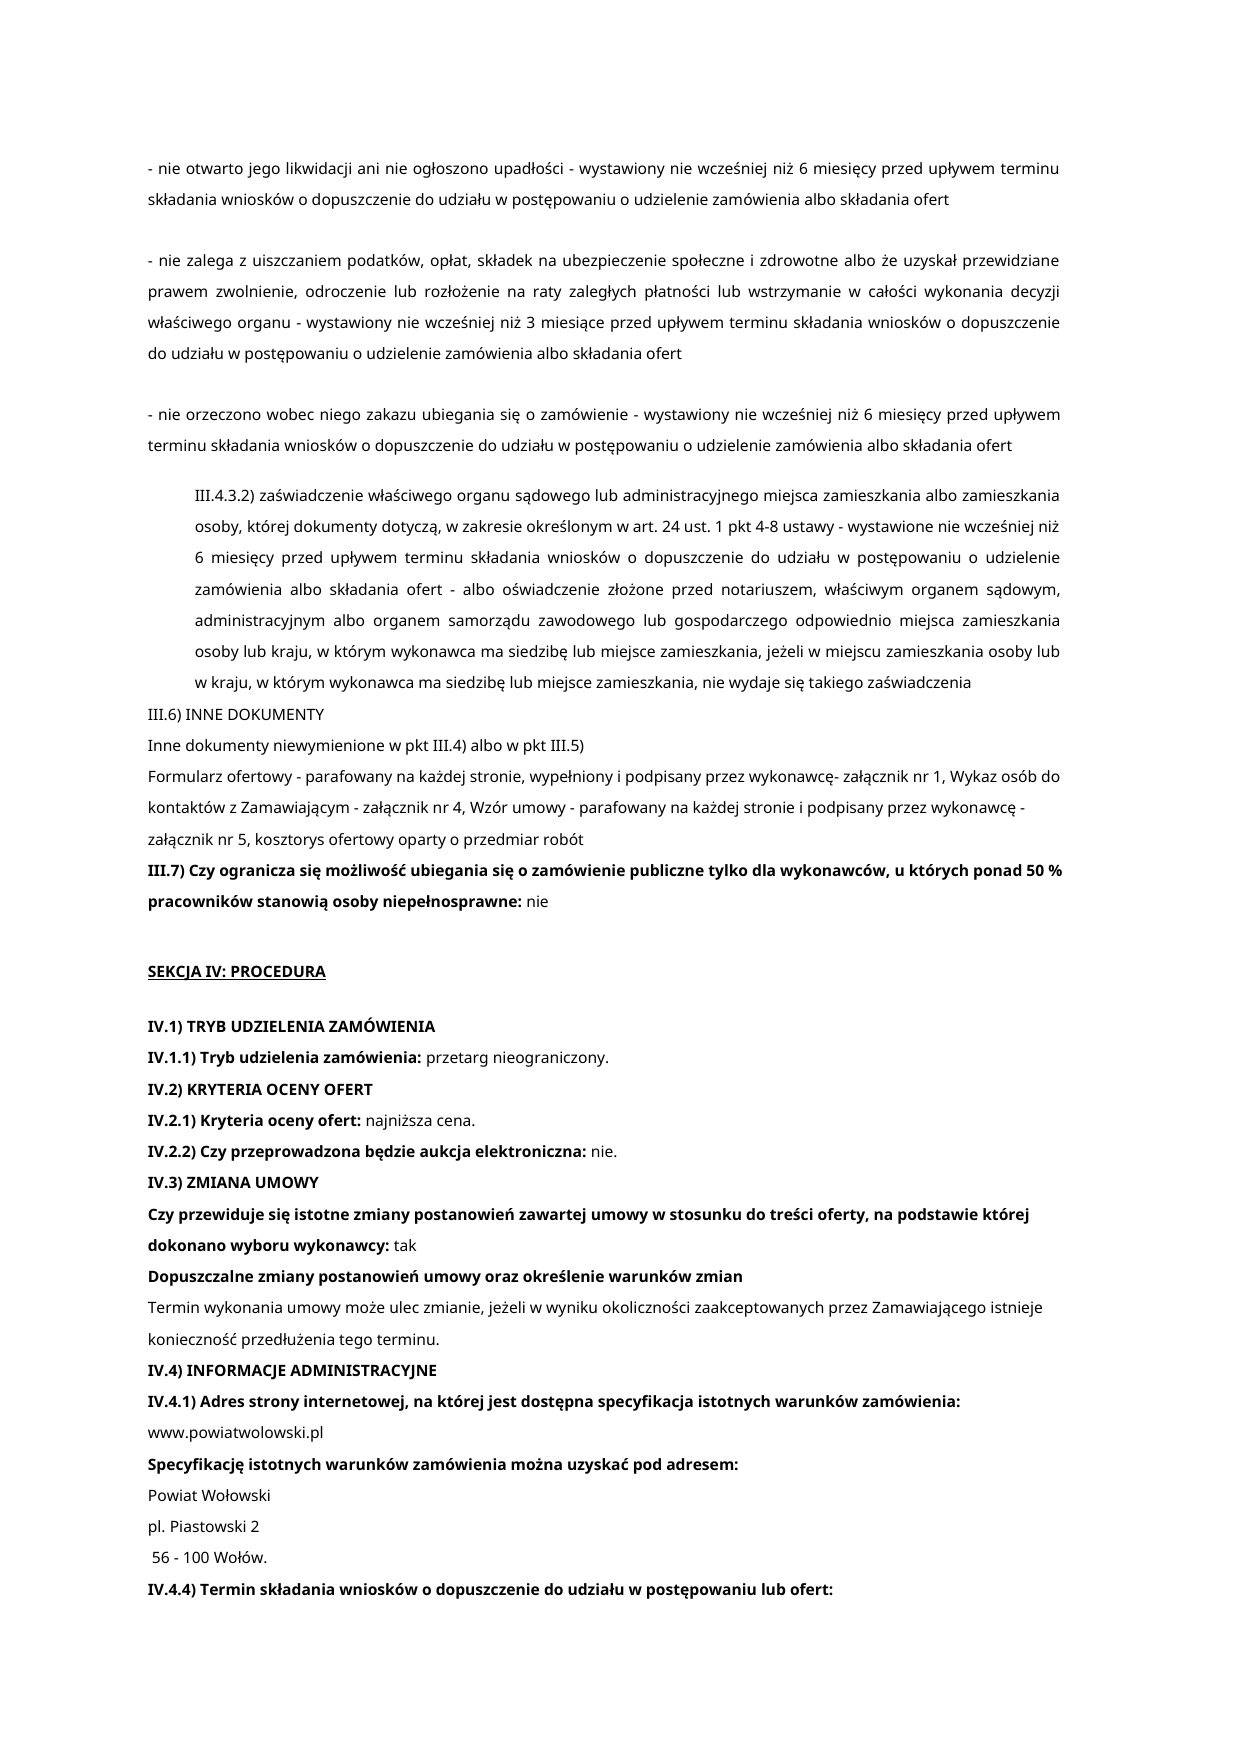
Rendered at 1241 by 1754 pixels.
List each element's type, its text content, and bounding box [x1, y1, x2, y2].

text III.6) INNE DOKUMENTY [148, 693, 1093, 725]
text IV.4.1) Adres strony internetowej, na której jest dostępna specyfikacja istotnych warunków zamówienia: www.powiatwolowski.pl Specyfikację istotnych warunków zamówienia można uzyskać pod adresem: [148, 1381, 1093, 1475]
text - nie otwarto jego likwidacji ani nie ogłoszono upadłości - wystawiony nie wcześniej niż 6 miesięcy przed upływem terminu składania wniosków o dopuszczenie do udziału w postępowaniu o udzielenie zamówienia albo składania ofert [148, 148, 1061, 210]
text IV.1.1) Tryb udzielenia zamówienia: przetarg nieograniczony. [148, 1037, 1093, 1068]
text Inne dokumenty niewymienione w pkt III.4) albo w pkt III.5) [148, 725, 1093, 756]
text Termin wykonania umowy może ulec zmianie, jeżeli w wyniku okoliczności zaakceptowanych przez Zamawiającego istnieje konieczność przedłużenia tego terminu. [148, 1287, 1093, 1350]
text Czy przewiduje się istotne zmiany postanowień zawartej umowy w stosunku do treści oferty, na podstawie której dokonano wyboru wykonawcy: tak [148, 1193, 1093, 1256]
text III.7) Czy ogranicza się możliwość ubiegania się o zamówienie publiczne tylko dla wykonawców, u których ponad 50 % pracowników stanowią osoby niepełnosprawne: nie [148, 850, 1093, 912]
text IV.3) ZMIANA UMOWY [148, 1162, 1093, 1193]
text IV.4) INFORMACJE ADMINISTRACYJNE [148, 1350, 1093, 1381]
text - nie orzeczono wobec niego zakazu ubiegania się o zamówienie - wystawiony nie wcześniej niż 6 miesięcy przed upływem terminu składania wniosków o dopuszczenie do udziału w postępowaniu o udzielenie zamówienia albo składania ofert [148, 393, 1061, 456]
text Dopuszczalne zmiany postanowień umowy oraz określenie warunków zmian [148, 1256, 1093, 1287]
text pl. Piastowski 2 [148, 1506, 1093, 1537]
text III.4.3.2) zaświadczenie właściwego organu sądowego lub administracyjnego miejsca zamieszkania albo zamieszkania osoby, której dokumenty dotyczą, w zakresie określonym w art. 24 ust. 1 pkt 4-8 ustawy - wystawione nie wcześniej niż 6 miesięcy przed upływem terminu składania wniosków o dopuszczenie do udziału w postępowaniu o udzielenie zamówienia albo składania ofert - albo oświadczenie złożone przed notariuszem, właściwym organem sądowym, administracyjnym albo organem samorządu zawodowego lub gospodarczego odpowiednio miejsca zamieszkania osoby lub kraju, w którym wykonawca ma siedzibę lub miejsce zamieszkania, jeżeli w miejscu zamieszkania osoby lub w kraju, w którym wykonawca ma siedzibę lub miejsce zamieszkania, nie wydaje się takiego zaświadczenia [194, 475, 1061, 693]
text - nie zalega z uiszczaniem podatków, opłat, składek na ubezpieczenie społeczne i zdrowotne albo że uzyskał przewidziane prawem zwolnienie, odroczenie lub rozłożenie na raty zaległych płatności lub wstrzymanie w całości wykonania decyzji właściwego organu - wystawiony nie wcześniej niż 3 miesiące przed upływem terminu składania wniosków o dopuszczenie do udziału w postępowaniu o udzielenie zamówienia albo składania ofert [148, 239, 1061, 364]
text IV.2) KRYTERIA OCENY OFERT [148, 1068, 1093, 1100]
text SEKCJA IV: PROCEDURA [148, 951, 1093, 982]
text IV.2.1) Kryteria oceny ofert: najniższa cena. [148, 1100, 1093, 1131]
text 56 - 100 Wołów. [148, 1537, 1093, 1568]
text IV.1) TRYB UDZIELENIA ZAMÓWIENIA [148, 1006, 1093, 1037]
text Powiat Wołowski [148, 1475, 1093, 1506]
text IV.2.2) Czy przeprowadzona będzie aukcja elektroniczna: nie. [148, 1131, 1093, 1162]
text IV.4.4) Termin składania wniosków o dopuszczenie do udziału w postępowaniu lub ofert: [148, 1568, 1093, 1600]
text Formularz ofertowy - parafowany na każdej stronie, wypełniony i podpisany przez wykonawcę- załącznik nr 1, Wykaz osób do kontaktów z Zamawiającym - załącznik nr 4, Wzór umowy - parafowany na każdej stronie i podpisany przez wykonawcę - załącznik nr 5, kosztorys ofertowy oparty o przedmiar robót [148, 756, 1093, 850]
